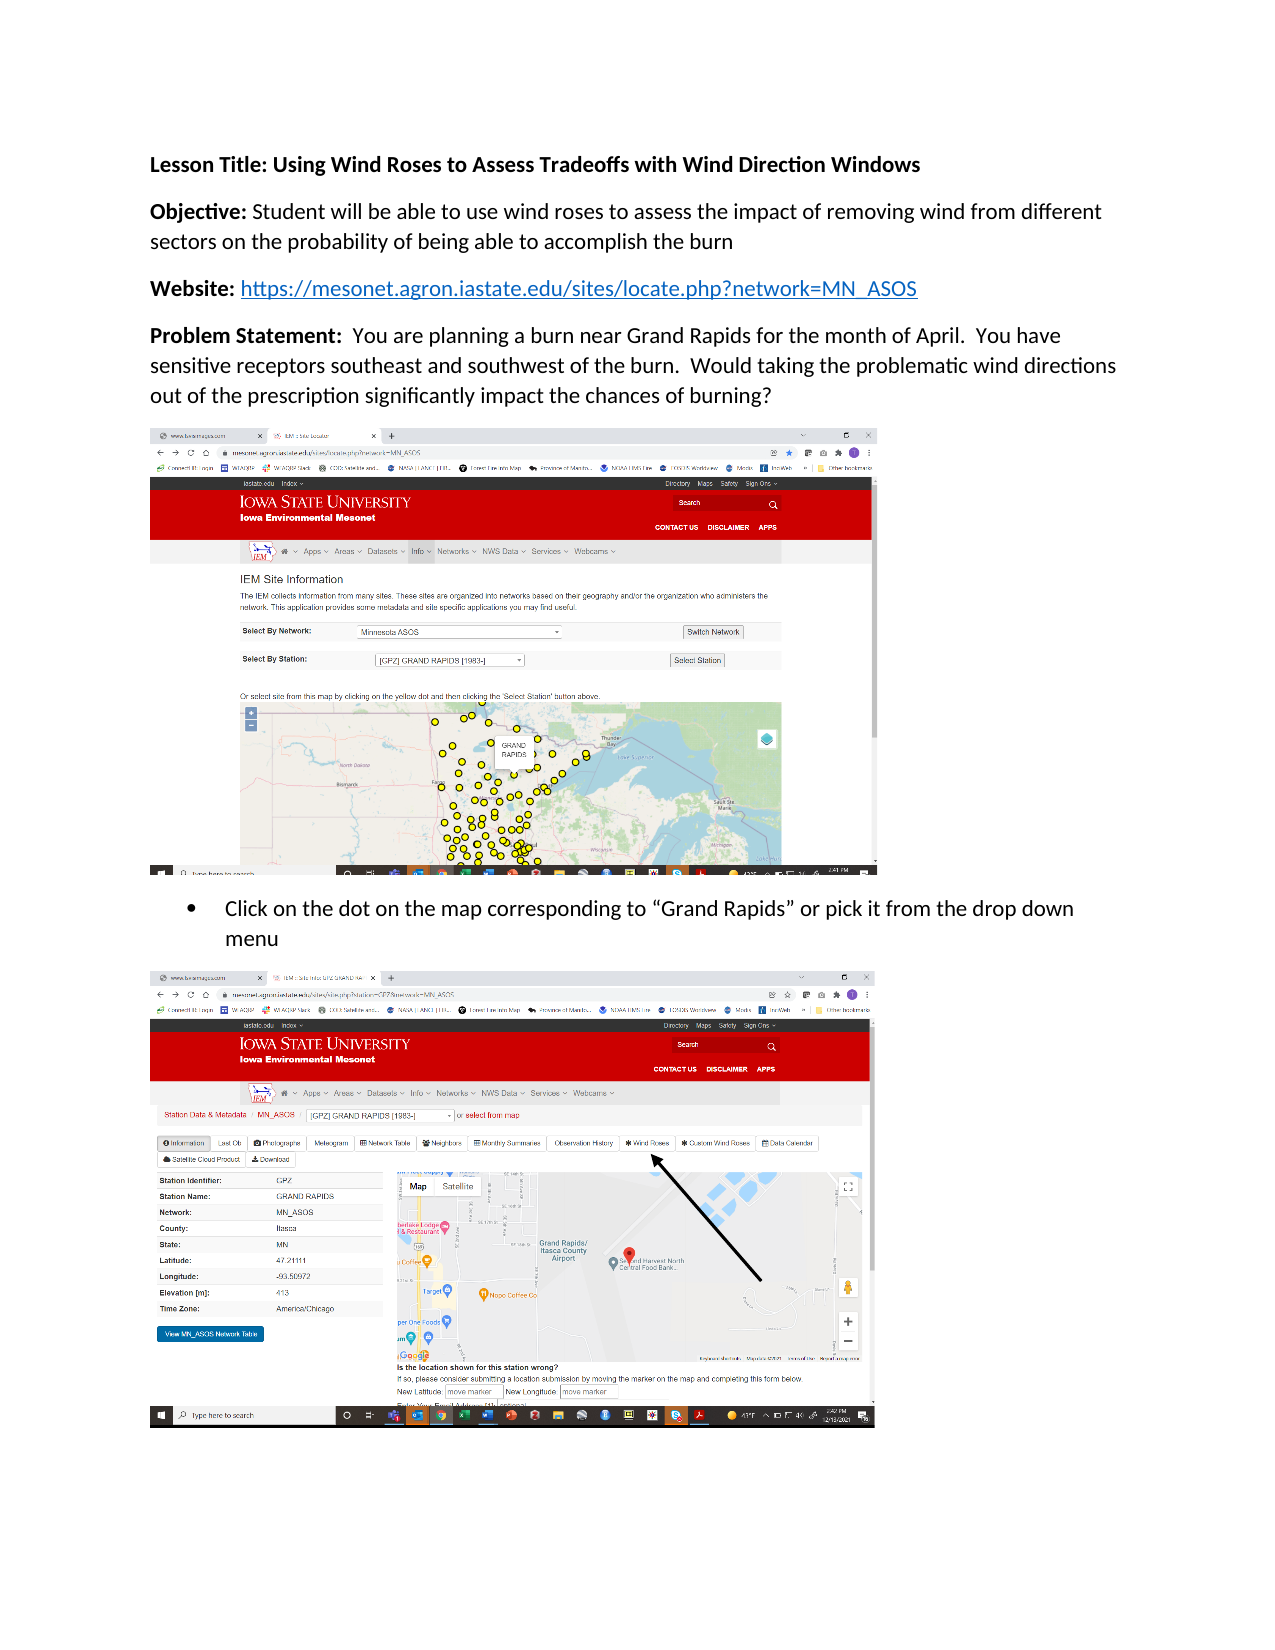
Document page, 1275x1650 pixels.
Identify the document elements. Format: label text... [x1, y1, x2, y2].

list Click on the dot on the map corresponding to “Grand Rapids” or pick it from the drop down menu [187, 894, 1125, 952]
text Problem Statement: You are planning a burn near Grand Rapids for the month of April. You have sensitive receptors southeast and southwest of the burn. Would taking the problematic wind directions out of the prescription significantly impact the chances of burning? [150, 321, 1125, 409]
text Lesson Title: Using Wind Roses to Assess Tradeoffs with Wind Direction Windows [150, 150, 1125, 178]
picture [150, 971, 875, 1428]
text Website: https://mesonet.agron.iastate.edu/sites/locate.php?network=MN_ASOS [150, 274, 1125, 302]
text Objective: Student will be able to use wind roses to assess the impact of removing wind from different sectors on the probability of being able to accomplish the burn [150, 197, 1125, 255]
picture [150, 428, 878, 875]
